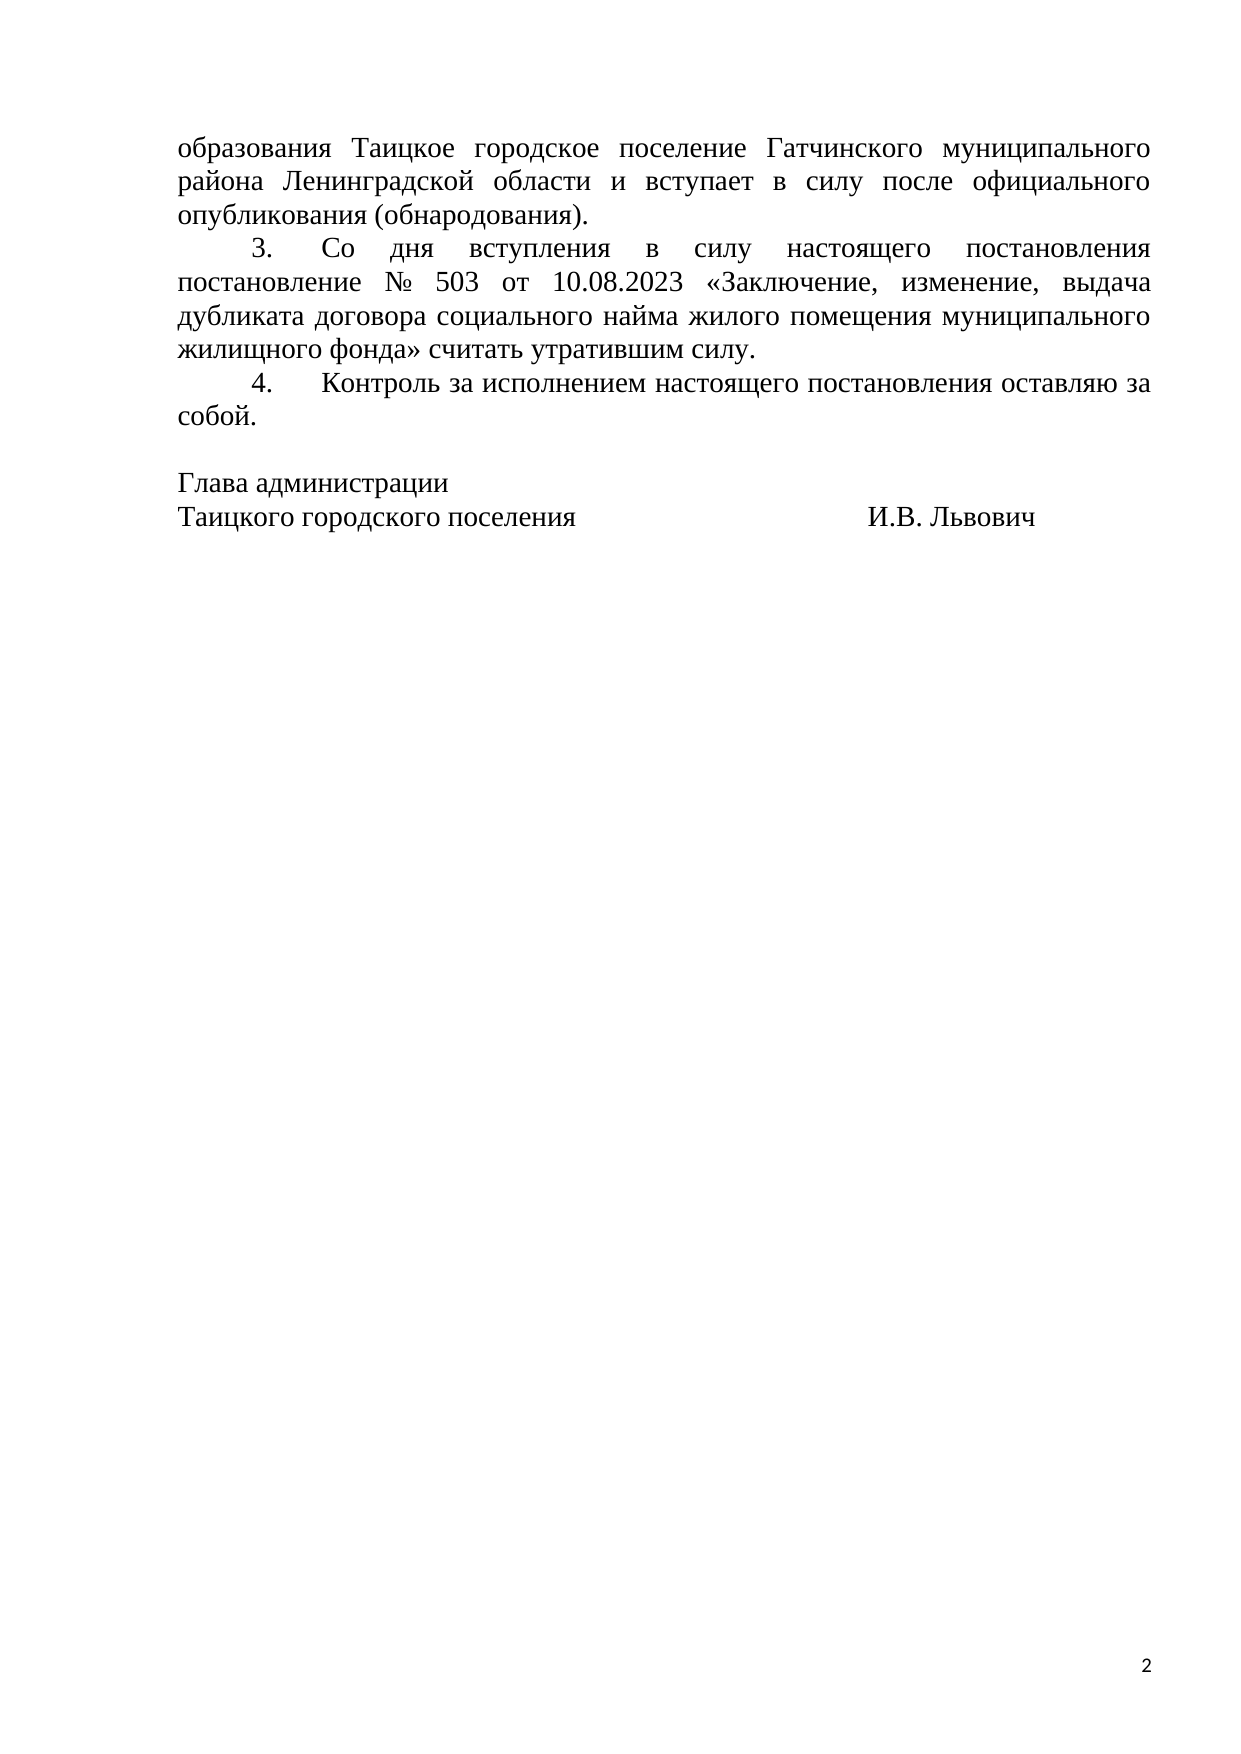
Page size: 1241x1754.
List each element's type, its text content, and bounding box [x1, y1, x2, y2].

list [177, 130, 1152, 231]
list Со дня вступления в силу настоящего постановления постановление № 503 от 10.08.2023 «Заключение, изменение, выдача дубликата договора социального найма жилого помещения муниципального жилищного фонда» считать утратившим силу. [177, 231, 1152, 365]
list Контроль за исполнением настоящего постановления оставляю за собой. [177, 365, 1152, 432]
text Глава администрации [177, 465, 1152, 499]
text Таицкого городского поселения И.В. Львович [177, 499, 1152, 532]
